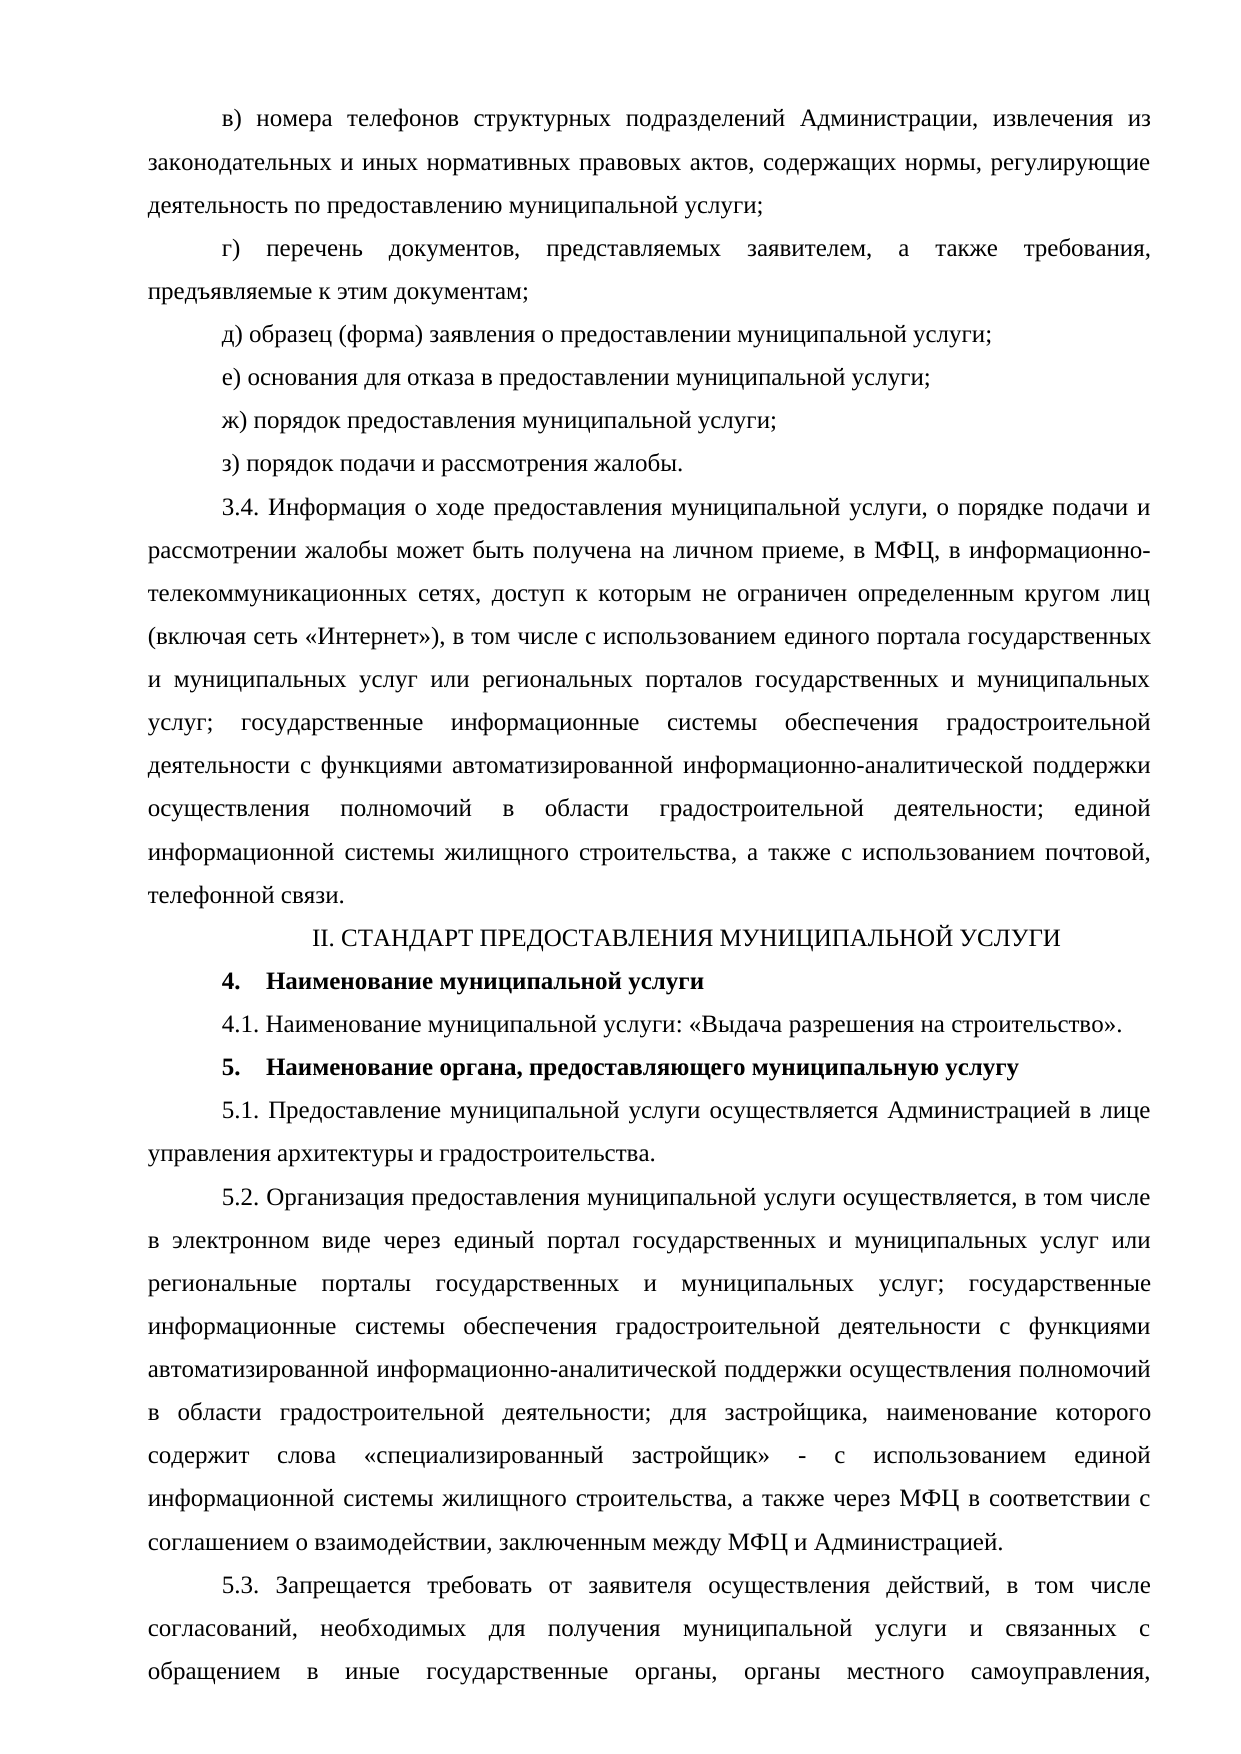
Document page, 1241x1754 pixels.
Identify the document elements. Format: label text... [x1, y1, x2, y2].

list Наименование органа, предоставляющего муниципальную услугу [222, 1052, 1152, 1081]
text 4.1. Наименование муниципальной услуги: «Выдача разрешения на строительство». [148, 1009, 1152, 1038]
text з) порядок подачи и рассмотрения жалобы. [148, 448, 1152, 477]
text 5.1. Предоставление муниципальной услуги осуществляется Администрацией в лице управления архитектуры и градостроительства. [148, 1095, 1152, 1167]
list Наименование муниципальной услуги [222, 966, 1152, 995]
text 3.4. Информация о ходе предоставления муниципальной услуги, о порядке подачи и рассмотрении жалобы может быть получена на личном приеме, в МФЦ, в информационно-телекоммуникационных сетях, доступ к которым не ограничен определенным кругом лиц (включая сеть «Интернет»), в том числе с использованием единого портала государственных и муниципальных услуг или региональных порталов государственных и муниципальных услуг; государственные информационные системы обеспечения градостроительной деятельности с функциями автоматизированной информационно-аналитической поддержки осуществления полномочий в области градостроительной деятельности; единой информационной системы жилищного строительства, а также с использованием почтовой, телефонной связи. [148, 492, 1152, 908]
text ж) порядок предоставления муниципальной услуги; [148, 405, 1152, 434]
text е) основания для отказа в предоставлении муниципальной услуги; [148, 362, 1152, 391]
text II. СТАНДАРТ ПРЕДОСТАВЛЕНИЯ МУНИЦИПАЛЬНОЙ УСЛУГИ [148, 923, 1152, 952]
text г) перечень документов, представляемых заявителем, а также требования, предъявляемые к этим документам; [148, 233, 1152, 305]
text д) образец (форма) заявления о предоставлении муниципальной услуги; [148, 319, 1152, 348]
text 5.2. Организация предоставления муниципальной услуги осуществляется, в том числе в электронном виде через единый портал государственных и муниципальных услуг или региональные порталы государственных и муниципальных услуг; государственные информационные системы обеспечения градостроительной деятельности с функциями автоматизированной информационно-аналитической поддержки осуществления полномочий в области градостроительной деятельности; для застройщика, наименование которого содержит слова «специализированный застройщик» - с использованием единой информационной системы жилищного строительства, а также через МФЦ в соответствии с соглашением о взаимодействии, заключенным между МФЦ и Администрацией. [148, 1182, 1152, 1555]
text в) номера телефонов структурных подразделений Администрации, извлечения из законодательных и иных нормативных правовых актов, содержащих нормы, регулирующие деятельность по предоставлению муниципальной услуги; [148, 103, 1152, 218]
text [148, 1570, 1152, 1685]
